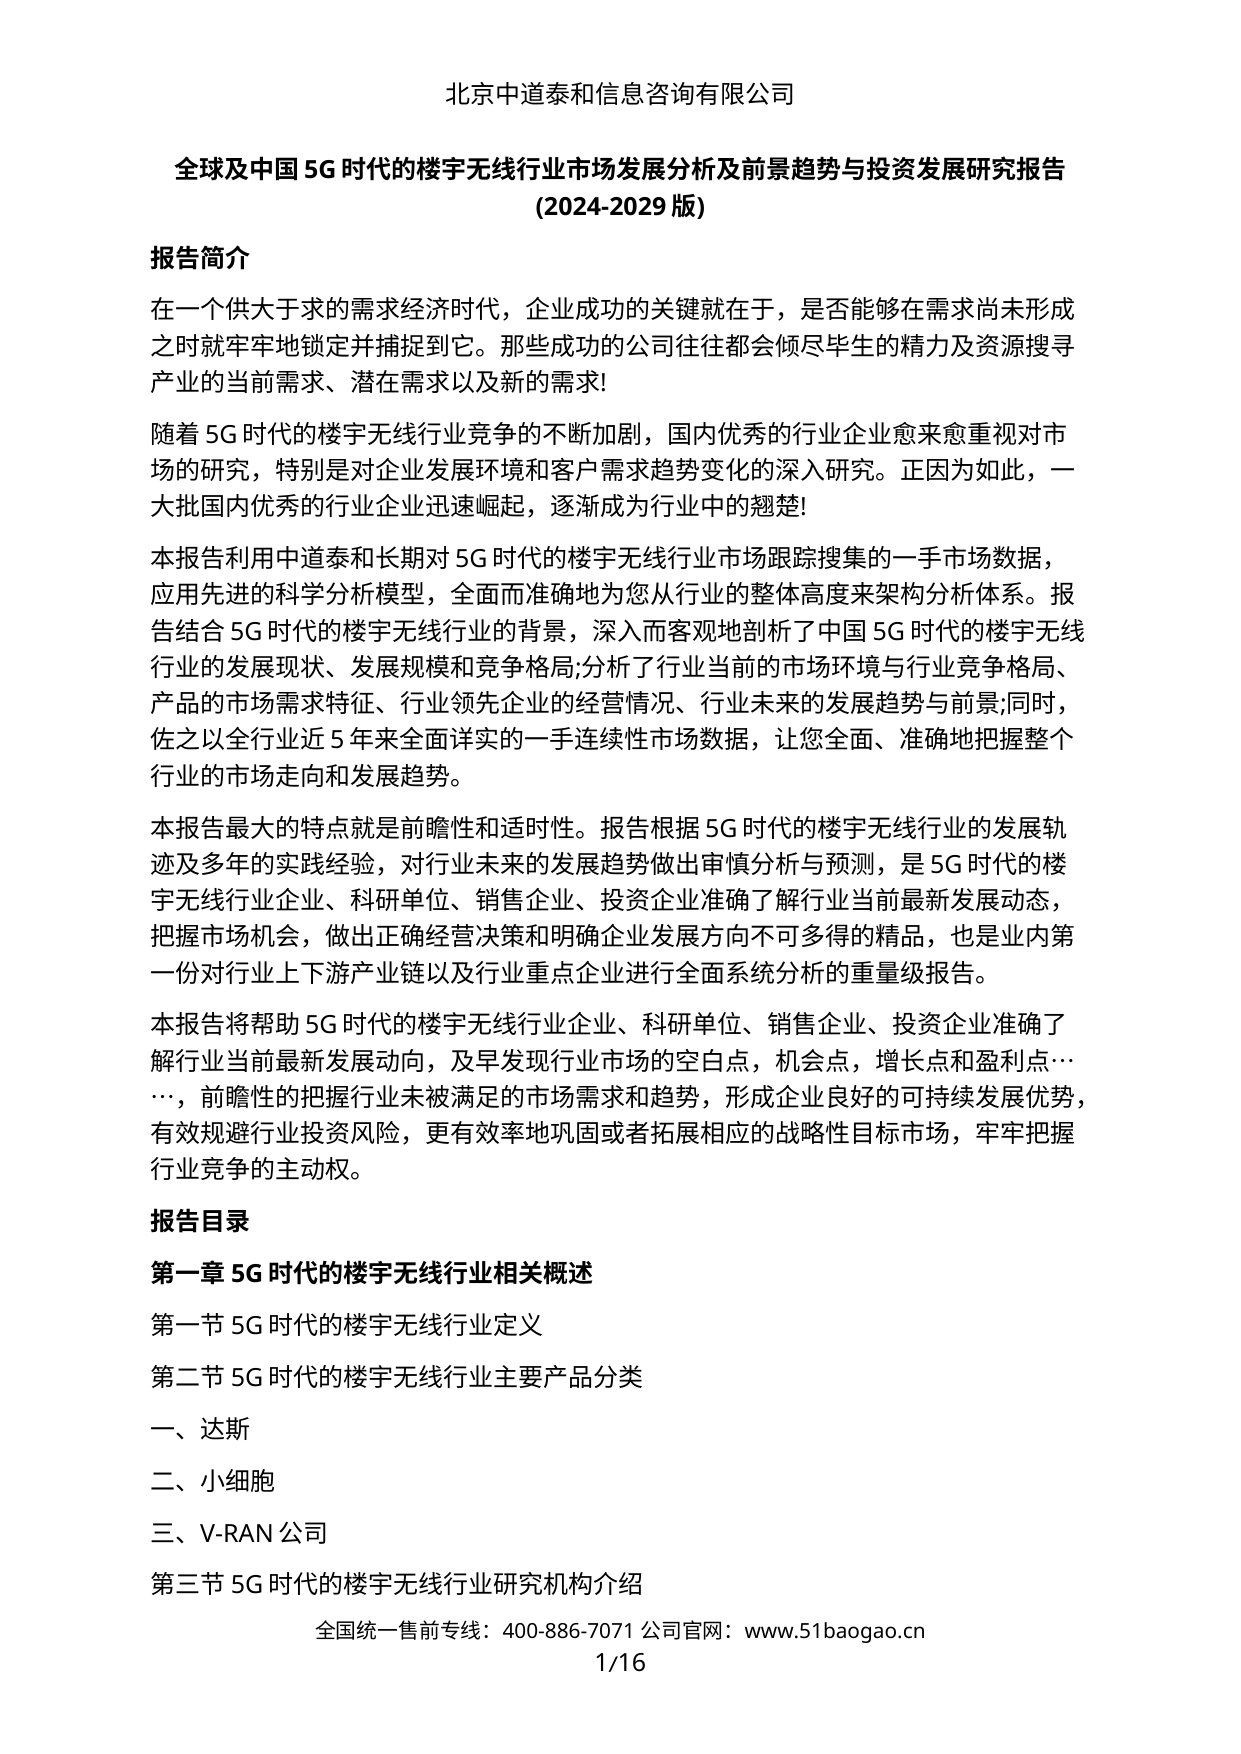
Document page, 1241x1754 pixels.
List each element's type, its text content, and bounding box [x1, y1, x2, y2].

text 全球及中国5G时代的楼宇无线行业市场发展分析及前景趋势与投资发展研究报告(2024-2029版) [150, 150, 1090, 222]
text 报告目录 [150, 1202, 1090, 1238]
text 报告简介 [150, 238, 1090, 274]
text 本报告最大的特点就是前瞻性和适时性。报告根据5G时代的楼宇无线行业的发展轨迹及多年的实践经验，对行业未来的发展趋势做出审慎分析与预测，是5G时代的楼宇无线行业企业、科研单位、销售企业、投资企业准确了解行业当前最新发展动态，把握市场机会，做出正确经营决策和明确企业发展方向不可多得的精品，也是业内第一份对行业上下游产业链以及行业重点企业进行全面系统分析的重量级报告。 [150, 808, 1090, 989]
text 随着5G时代的楼宇无线行业竞争的不断加剧，国内优秀的行业企业愈来愈重视对市场的研究，特别是对企业发展环境和客户需求趋势变化的深入研究。正因为如此，一大批国内优秀的行业企业迅速崛起，逐渐成为行业中的翘楚! [150, 414, 1090, 523]
text 在一个供大于求的需求经济时代，企业成功的关键就在于，是否能够在需求尚未形成之时就牢牢地锁定并捕捉到它。那些成功的公司往往都会倾尽毕生的精力及资源搜寻产业的当前需求、潜在需求以及新的需求! [150, 290, 1090, 399]
text 一、达斯 [150, 1409, 1090, 1446]
text 二、小细胞 [150, 1461, 1090, 1497]
text 第一节 5G时代的楼宇无线行业定义 [150, 1306, 1090, 1342]
text 第一章 5G时代的楼宇无线行业相关概述 [150, 1254, 1090, 1290]
text 本报告将帮助5G时代的楼宇无线行业企业、科研单位、销售企业、投资企业准确了解行业当前最新发展动向，及早发现行业市场的空白点，机会点，增长点和盈利点……，前瞻性的把握行业未被满足的市场需求和趋势，形成企业良好的可持续发展优势，有效规避行业投资风险，更有效率地巩固或者拓展相应的战略性目标市场，牢牢把握行业竞争的主动权。 [150, 1005, 1090, 1186]
text 第三节 5G时代的楼宇无线行业研究机构介绍 [150, 1565, 1090, 1601]
text 本报告利用中道泰和长期对5G时代的楼宇无线行业市场跟踪搜集的一手市场数据，应用先进的科学分析模型，全面而准确地为您从行业的整体高度来架构分析体系。报告结合5G时代的楼宇无线行业的背景，深入而客观地剖析了中国5G时代的楼宇无线行业的发展现状、发展规模和竞争格局;分析了行业当前的市场环境与行业竞争格局、产品的市场需求特征、行业领先企业的经营情况、行业未来的发展趋势与前景;同时，佐之以全行业近5年来全面详实的一手连续性市场数据，让您全面、准确地把握整个行业的市场走向和发展趋势。 [150, 539, 1090, 792]
text 第二节 5G时代的楼宇无线行业主要产品分类 [150, 1357, 1090, 1394]
text 三、V-RAN公司 [150, 1513, 1090, 1549]
